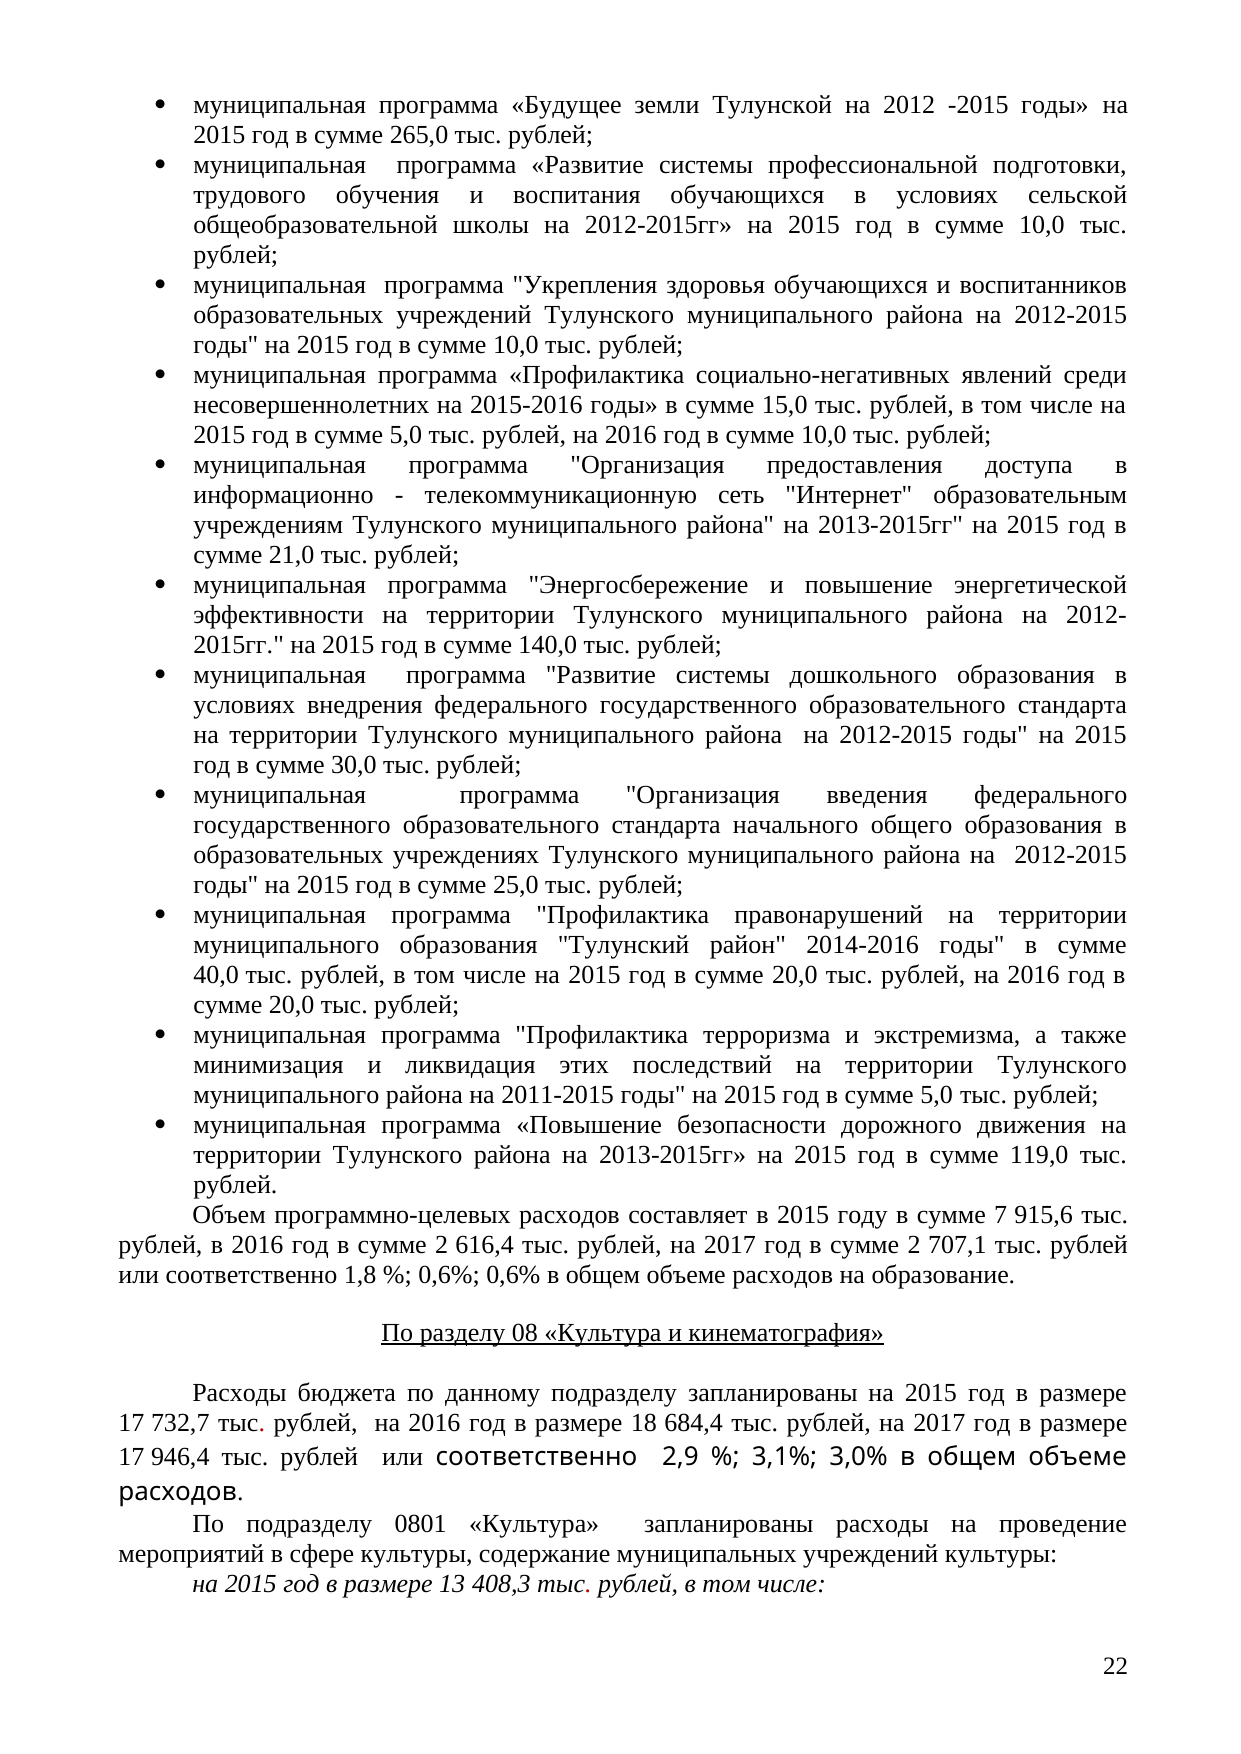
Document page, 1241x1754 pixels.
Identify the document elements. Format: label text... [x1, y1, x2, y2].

list муниципальная программа "Укрепления здоровья обучающихся и воспитанников образовательных учреждений Тулунского муниципального района на 2012-2015 годы" на 2015 год в сумме 10,0 тыс. рублей; [156, 269, 1128, 359]
list муниципальная программа «Профилактика социально-негативных явлений среди несовершеннолетних на 2015-2016 годы» в сумме 15,0 тыс. рублей, в том числе на 2015 год в сумме 5,0 тыс. рублей, на 2016 год в сумме 10,0 тыс. рублей; [156, 359, 1128, 449]
text По подразделу 0801 «Культура» запланированы расходы на проведение мероприятий в сфере культуры, содержание муниципальных учреждений культуры: [118, 1508, 1128, 1568]
list муниципальная программа «Повышение безопасности дорожного движения на территории Тулунского района на 2013-2015гг» на 2015 год в сумме 119,0 тыс. рублей. [156, 1109, 1128, 1199]
text По разделу 08 «Культура и кинематография» [118, 1317, 1110, 1347]
list муниципальная программа "Профилактика терроризма и экстремизма, а также минимизация и ликвидация этих последствий на территории Тулунского муниципального района на 2011-2015 годы" на 2015 год в сумме 5,0 тыс. рублей; [156, 1019, 1128, 1109]
list муниципальная программа "Организация введения федерального государственного образовательного стандарта начального общего образования в образовательных учреждениях Тулунского муниципального района на 2012-2015 годы" на 2015 год в сумме 25,0 тыс. рублей; [156, 779, 1128, 899]
list муниципальная программа «Будущее земли Тулунской на 2012 -2015 годы» на 2015 год в сумме 265,0 тыс. рублей; [156, 89, 1128, 149]
list муниципальная программа "Развитие системы дошкольного образования в условиях внедрения федерального государственного образовательного стандарта на территории Тулунского муниципального района на 2012-2015 годы" на 2015 год в сумме 30,0 тыс. рублей; [156, 659, 1128, 779]
list муниципальная программа "Организация предоставления доступа в информационно - телекоммуникационную сеть "Интернет" образовательным учреждениям Тулунского муниципального района" на 2013-2015гг" на 2015 год в сумме 21,0 тыс. рублей; [156, 449, 1128, 569]
text на 2015 год в размере 13 408,3 тыс. рублей, в том числе: [118, 1568, 1110, 1598]
text Объем программно-целевых расходов составляет в 2015 году в сумме 7 915,6 тыс. рублей, в 2016 год в сумме 2 616,4 тыс. рублей, на 2017 год в сумме 2 707,1 тыс. рублей или соответственно 1,8 %; 0,6%; 0,6% в общем объеме расходов на образование. [118, 1199, 1128, 1289]
list муниципальная программа "Энергосбережение и повышение энергетической эффективности на территории Тулунского муниципального района на 2012-2015гг." на 2015 год в сумме 140,0 тыс. рублей; [156, 569, 1128, 659]
text Расходы бюджета по данному подразделу запланированы на 2015 год в размере 17 732,7 тыс. рублей, на 2016 год в размере 18 684,4 тыс. рублей, на 2017 год в размере 17 946,4 тыс. рублей или соответственно 2,9 %; 3,1%; 3,0% в общем объеме расходов. [118, 1377, 1128, 1508]
list муниципальная программа "Профилактика правонарушений на территории муниципального образования "Тулунский район" 2014-2016 годы" в сумме 40,0 тыс. рублей, в том числе на 2015 год в сумме 20,0 тыс. рублей, на 2016 год в сумме 20,0 тыс. рублей; [156, 899, 1128, 1019]
list муниципальная программа «Развитие системы профессиональной подготовки, трудового обучения и воспитания обучающихся в условиях сельской общеобразовательной школы на 2012-2015гг» на 2015 год в сумме 10,0 тыс. рублей; [156, 149, 1128, 269]
